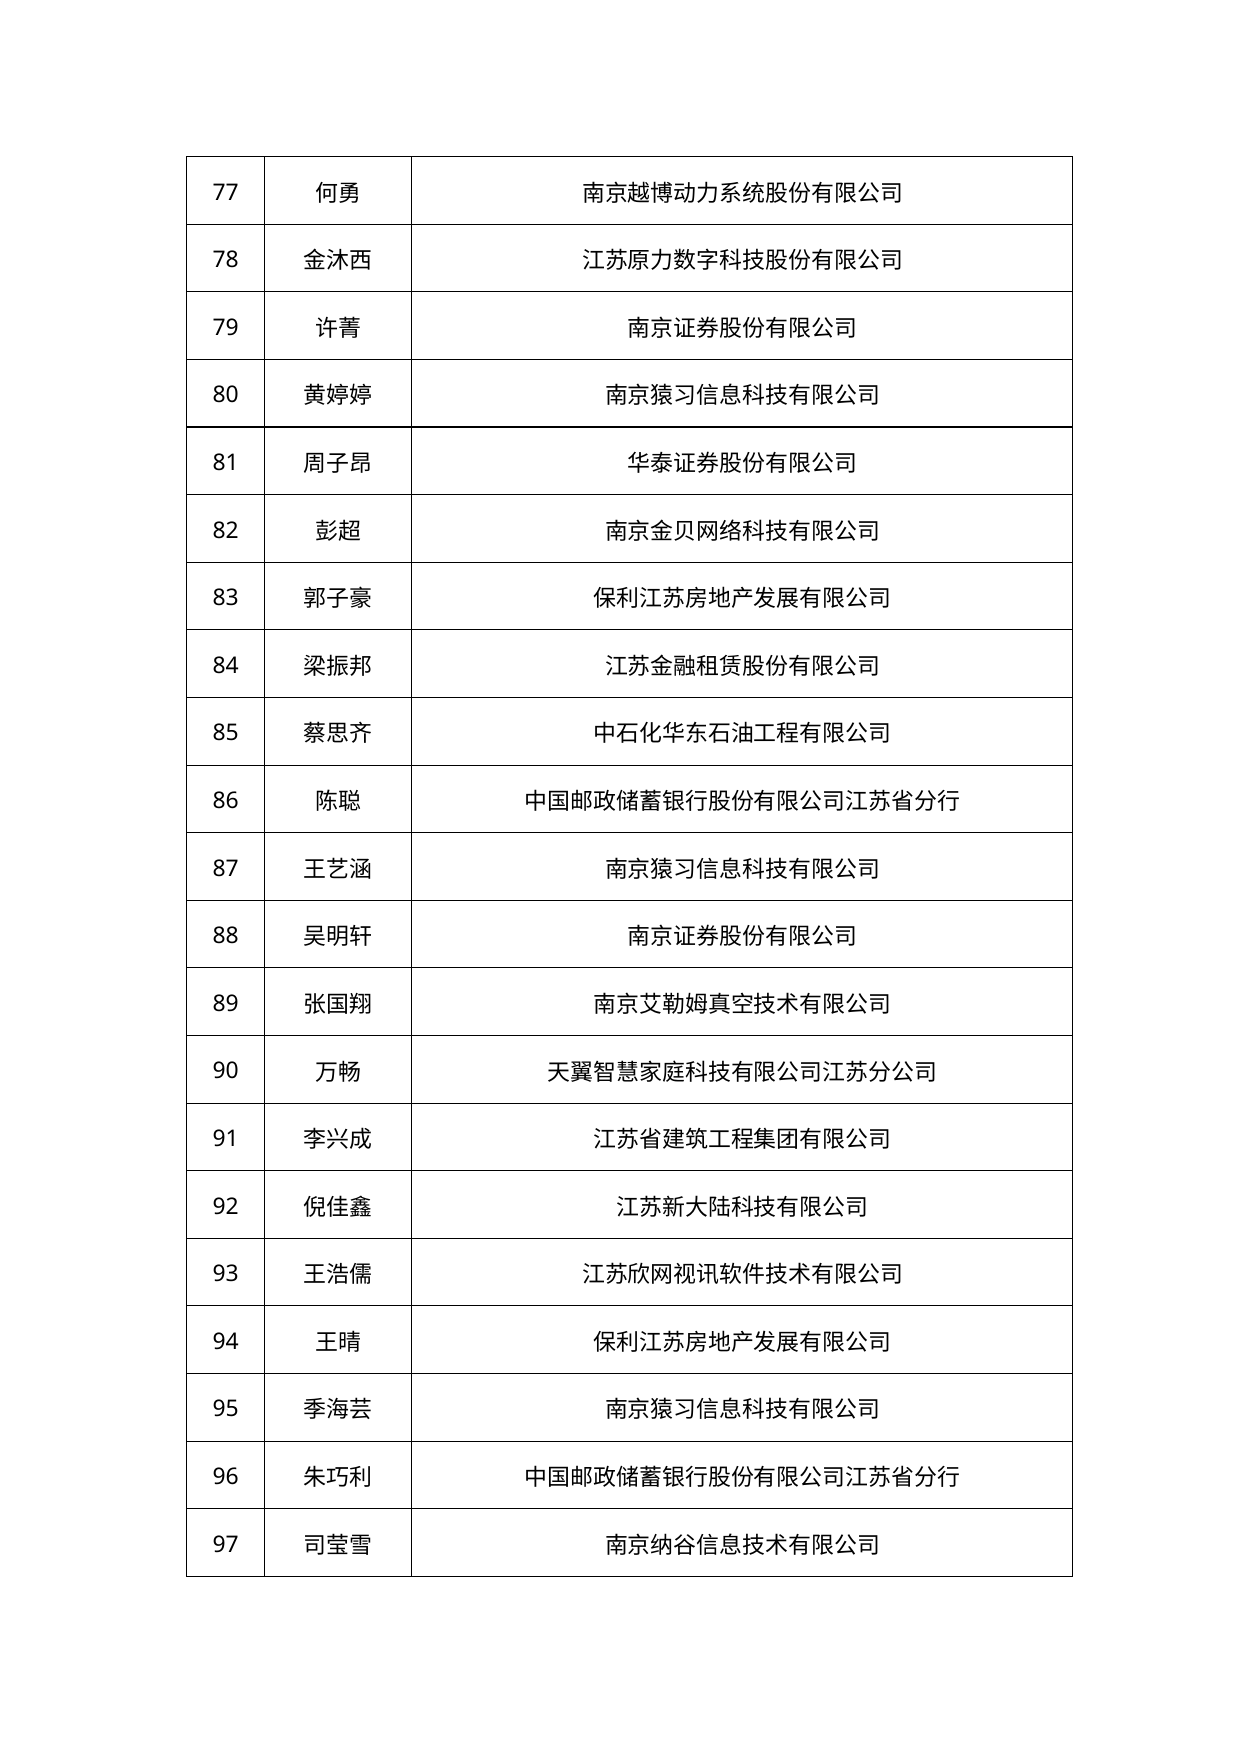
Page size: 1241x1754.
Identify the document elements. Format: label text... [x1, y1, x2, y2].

table_cell 南京猿习信息科技有限公司 [412, 1374, 1072, 1441]
table_cell 朱巧利 [265, 1442, 411, 1508]
table_cell 陈聪 [265, 766, 411, 832]
table_cell 江苏省建筑工程集团有限公司 [412, 1104, 1072, 1170]
table_cell 彭超 [265, 495, 411, 562]
table_cell 江苏原力数字科技股份有限公司 [412, 225, 1072, 291]
table_cell 梁振邦 [265, 630, 411, 697]
table_cell 92 [187, 1171, 264, 1238]
table_cell 80 [187, 360, 264, 426]
table_cell 南京金贝网络科技有限公司 [412, 495, 1072, 562]
table_cell 85 [187, 698, 264, 764]
table_cell 南京艾勒姆真空技术有限公司 [412, 968, 1072, 1035]
table_cell 南京猿习信息科技有限公司 [412, 360, 1072, 426]
table_cell 王晴 [265, 1306, 411, 1373]
table_cell 97 [187, 1509, 264, 1576]
table_cell 江苏欣网视讯软件技术有限公司 [412, 1239, 1072, 1305]
table_cell 何勇 [265, 157, 411, 224]
table_cell 天翼智慧家庭科技有限公司江苏分公司 [412, 1036, 1072, 1102]
table_cell 南京越博动力系统股份有限公司 [412, 157, 1072, 224]
table_cell 77 [187, 157, 264, 224]
table_cell 王艺涵 [265, 833, 411, 900]
table_cell 华泰证券股份有限公司 [412, 428, 1072, 494]
table_cell 中国邮政储蓄银行股份有限公司江苏省分行 [412, 766, 1072, 832]
table_cell 保利江苏房地产发展有限公司 [412, 563, 1072, 629]
table_cell 南京猿习信息科技有限公司 [412, 833, 1072, 900]
table_cell 李兴成 [265, 1104, 411, 1170]
table_cell 许菁 [265, 292, 411, 359]
table_cell 季海芸 [265, 1374, 411, 1441]
table_cell 78 [187, 225, 264, 291]
table_cell 万畅 [265, 1036, 411, 1102]
table_cell 江苏金融租赁股份有限公司 [412, 630, 1072, 697]
table_cell 79 [187, 292, 264, 359]
table_cell 84 [187, 630, 264, 697]
table_cell 王浩儒 [265, 1239, 411, 1305]
table_cell 倪佳鑫 [265, 1171, 411, 1238]
table_cell 金沐西 [265, 225, 411, 291]
table_cell 87 [187, 833, 264, 900]
table_cell 保利江苏房地产发展有限公司 [412, 1306, 1072, 1373]
table_cell 江苏新大陆科技有限公司 [412, 1171, 1072, 1238]
table_cell 南京纳谷信息技术有限公司 [412, 1509, 1072, 1576]
table_cell 吴明轩 [265, 901, 411, 967]
table_cell 张国翔 [265, 968, 411, 1035]
table_cell 91 [187, 1104, 264, 1170]
table_cell 南京证券股份有限公司 [412, 292, 1072, 359]
table_cell 89 [187, 968, 264, 1035]
table_cell 郭子豪 [265, 563, 411, 629]
table_cell 86 [187, 766, 264, 832]
table_cell 蔡思齐 [265, 698, 411, 764]
table_cell 司莹雪 [265, 1509, 411, 1576]
table_cell 南京证券股份有限公司 [412, 901, 1072, 967]
table_cell 88 [187, 901, 264, 967]
table_cell 中石化华东石油工程有限公司 [412, 698, 1072, 764]
table_cell 90 [187, 1036, 264, 1102]
table_cell 黄婷婷 [265, 360, 411, 426]
table_cell 82 [187, 495, 264, 562]
table_cell 96 [187, 1442, 264, 1508]
table_cell 93 [187, 1239, 264, 1305]
table_cell 中国邮政储蓄银行股份有限公司江苏省分行 [412, 1442, 1072, 1508]
table_cell 95 [187, 1374, 264, 1441]
table_cell 94 [187, 1306, 264, 1373]
table_cell 81 [187, 428, 264, 494]
table_cell 周子昂 [265, 428, 411, 494]
table_cell 83 [187, 563, 264, 629]
